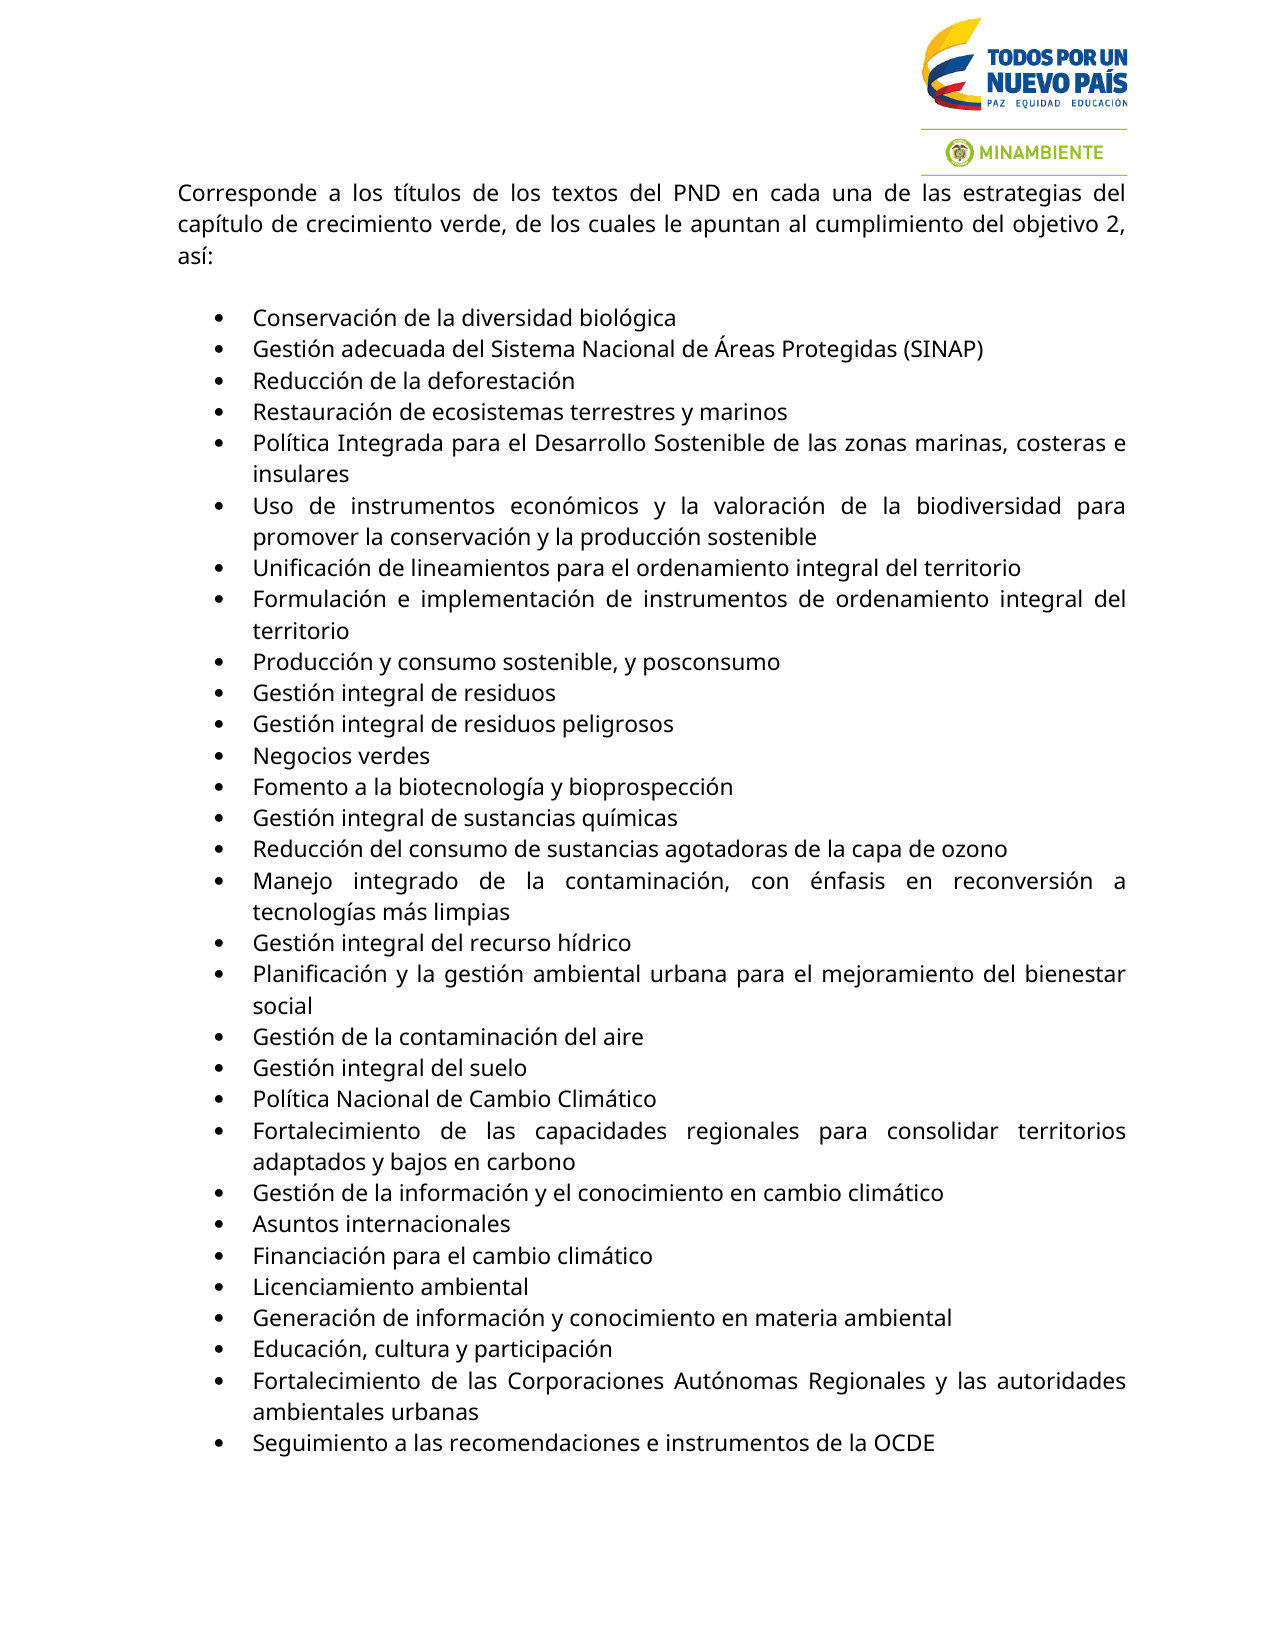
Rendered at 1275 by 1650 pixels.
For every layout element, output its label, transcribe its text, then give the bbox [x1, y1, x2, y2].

list Reducción del consumo de sustancias agotadoras de la capa de ozono [215, 833, 1127, 865]
picture [921, 18, 1128, 176]
list Gestión de la información y el conocimiento en cambio climático [215, 1177, 1127, 1208]
list Licenciamiento ambiental [215, 1271, 1127, 1302]
list Política Nacional de Cambio Climático [215, 1083, 1127, 1115]
list Política Integrada para el Desarrollo Sostenible de las zonas marinas, costeras e insulares [215, 427, 1127, 490]
list Gestión integral de residuos [215, 677, 1127, 708]
list Asuntos internacionales [215, 1208, 1127, 1240]
list Fortalecimiento de las Corporaciones Autónomas Regionales y las autoridades ambientales urbanas [215, 1365, 1127, 1427]
list Seguimiento a las recomendaciones e instrumentos de la OCDE [215, 1427, 1127, 1458]
list Gestión de la contaminación del aire [215, 1021, 1127, 1052]
list Uso de instrumentos económicos y la valoración de la biodiversidad para promover la conservación y la producción sostenible [215, 490, 1127, 552]
list Producción y consumo sostenible, y posconsumo [215, 646, 1127, 677]
text Corresponde a los títulos de los textos del PND en cada una de las estrategias del capítulo de crecimiento verde, de los cuales le apuntan al cumplimiento del objetivo 2, así: [177, 177, 1127, 271]
list Generación de información y conocimiento en materia ambiental [215, 1302, 1127, 1333]
list Unificación de lineamientos para el ordenamiento integral del territorio [215, 552, 1127, 583]
list Formulación e implementación de instrumentos de ordenamiento integral del territorio [215, 583, 1127, 646]
list Manejo integrado de la contaminación, con énfasis en reconversión a tecnologías más limpias [215, 865, 1127, 927]
list Gestión integral de sustancias químicas [215, 802, 1127, 833]
list Restauración de ecosistemas terrestres y marinos [215, 396, 1127, 427]
list Gestión integral del recurso hídrico [215, 927, 1127, 958]
list Gestión integral de residuos peligrosos [215, 708, 1127, 740]
list Financiación para el cambio climático [215, 1240, 1127, 1271]
list Gestión adecuada del Sistema Nacional de Áreas Protegidas (SINAP) [215, 333, 1127, 365]
list Fomento a la biotecnología y bioprospección [215, 771, 1127, 802]
list Gestión integral del suelo [215, 1052, 1127, 1083]
list Reducción de la deforestación [215, 365, 1127, 396]
list Educación, cultura y participación [215, 1333, 1127, 1365]
list Fortalecimiento de las capacidades regionales para consolidar territorios adaptados y bajos en carbono [215, 1115, 1127, 1177]
list Conservación de la diversidad biológica [215, 302, 1127, 333]
list Negocios verdes [215, 740, 1127, 771]
list Planificación y la gestión ambiental urbana para el mejoramiento del bienestar social [215, 958, 1127, 1021]
